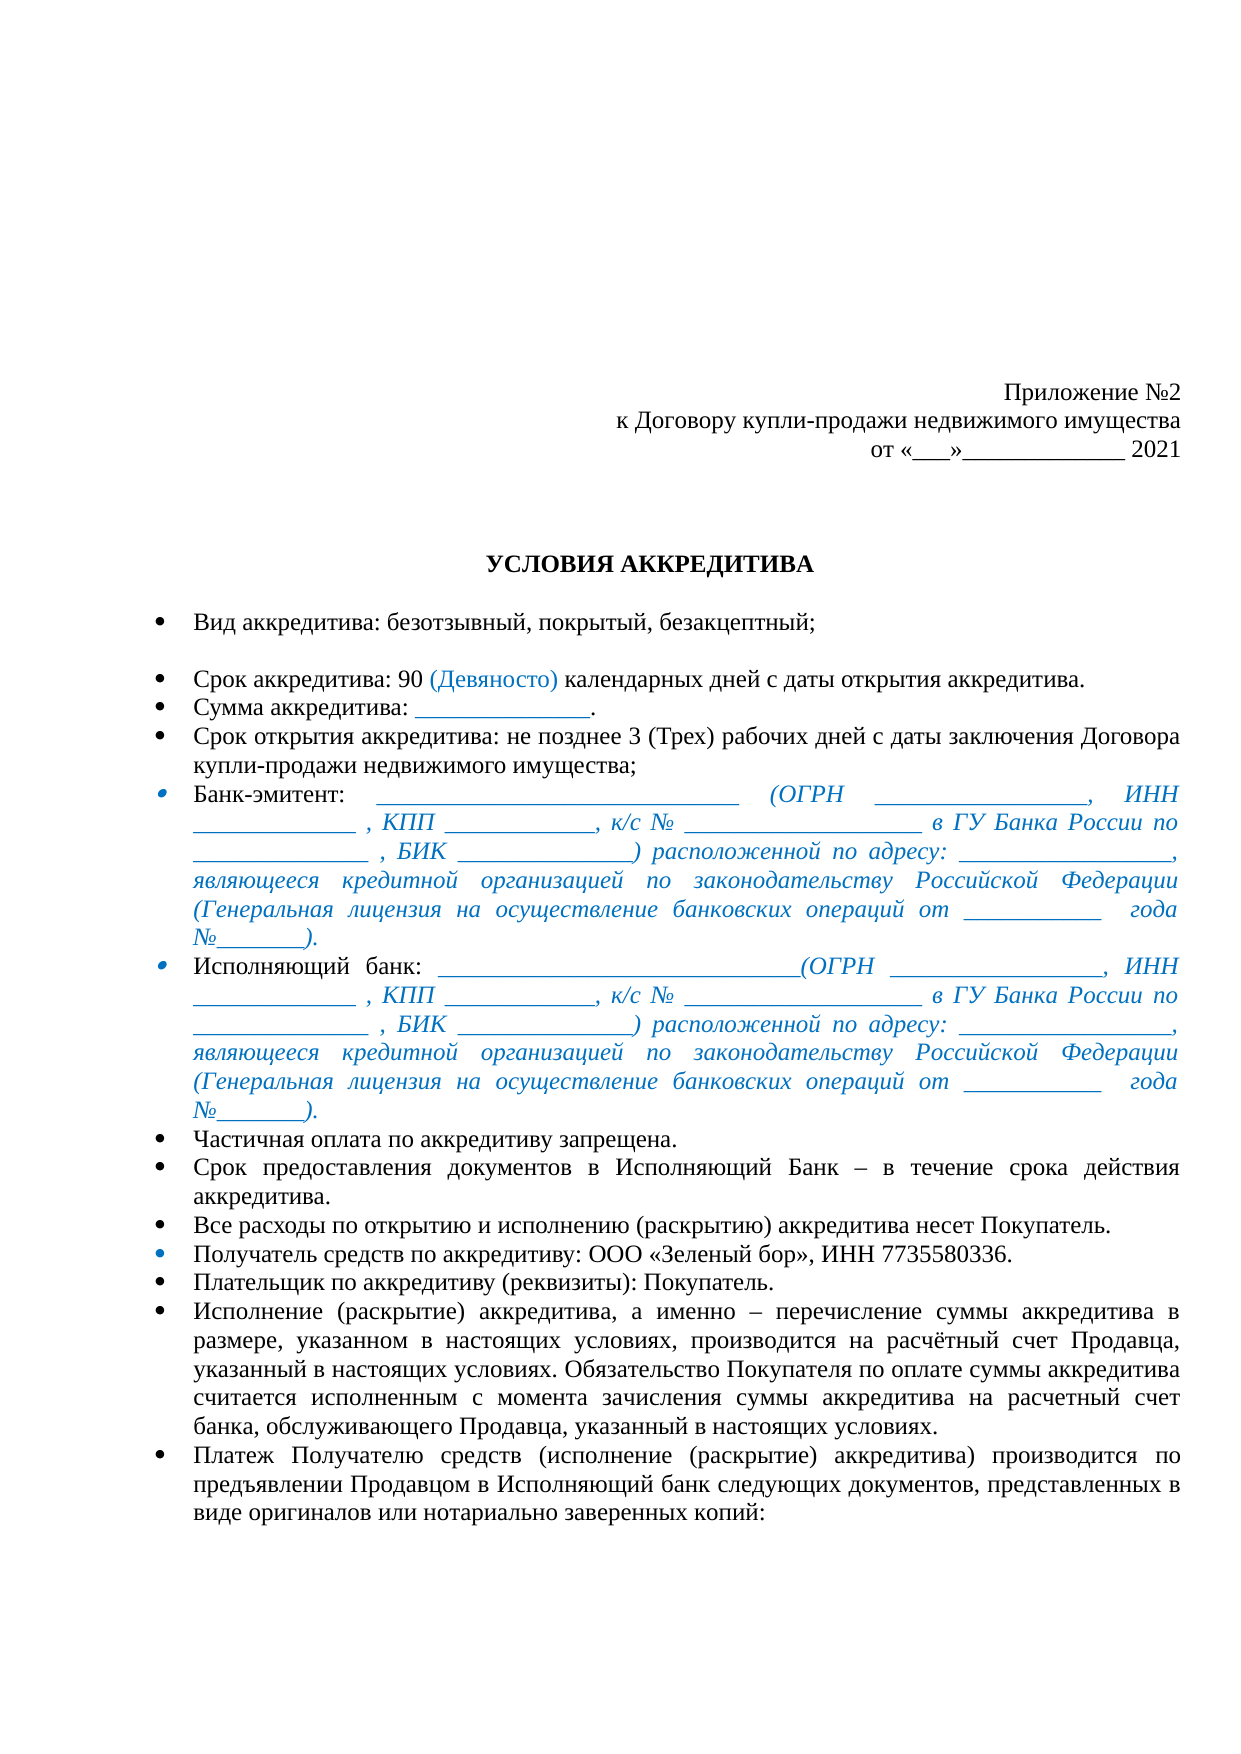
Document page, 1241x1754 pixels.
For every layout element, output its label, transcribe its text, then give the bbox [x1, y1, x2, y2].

list Срок аккредитива: 90 (Девяносто) календарных дней с даты открытия аккредитива. [156, 664, 1181, 692]
list Получатель средств по аккредитиву: ООО «Зеленый бор», ИНН 7735580336. [156, 1239, 1181, 1267]
list Срок открытия аккредитива: не позднее 3 (Трех) рабочих дней с даты заключения Договора купли-продажи недвижимого имущества; [156, 721, 1181, 779]
list Плательщик по аккредитиву (реквизиты): Покупатель. [156, 1267, 1181, 1296]
list Банк-эмитент: _____________________________ (ОГРН _________________, ИНН _____________ , КПП ____________, к/с № ___________________ в ГУ Банка России по ______________ , БИК ______________) расположенной по адресу: _________________, являющееся кредитной организацией по законодательству Российской Федерации (Генеральная лицензия на осуществление банковских операций от ___________ года №_______). [156, 779, 1181, 951]
list Исполняющий банк: _____________________________(ОГРН _________________, ИНН _____________ , КПП ____________, к/с № ___________________ в ГУ Банка России по ______________ , БИК ______________) расположенной по адресу: _________________, являющееся кредитной организацией по законодательству Российской Федерации (Генеральная лицензия на осуществление банковских операций от ___________ года №_______). [156, 951, 1181, 1124]
list Исполнение (раскрытие) аккредитива, а именно – перечисление суммы аккредитива в размере, указанном в настоящих условиях, производится на расчётный счет Продавца, указанный в настоящих условиях. Обязательство Покупателя по оплате суммы аккредитива считается исполненным с момента зачисления суммы аккредитива на расчетный счет банка, обслуживающего Продавца, указанный в настоящих условиях. [156, 1296, 1181, 1440]
list Сумма аккредитива: ______________. [156, 692, 1181, 721]
list Все расходы по открытию и исполнению (раскрытию) аккредитива несет Покупатель. [156, 1210, 1181, 1239]
list Частичная оплата по аккредитиву запрещена. [156, 1124, 1181, 1152]
text УСЛОВИЯ АККРЕДИТИВА [118, 549, 1181, 578]
list Вид аккредитива: безотзывный, покрытый, безакцептный; [156, 607, 1181, 636]
list Платеж Получателю средств (исполнение (раскрытие) аккредитива) производится по предъявлении Продавцом в Исполняющий банк следующих документов, представленных в виде оригиналов или нотариально заверенных копий: [156, 1440, 1181, 1526]
text к Договору купли-продажи недвижимого имущества [118, 406, 1181, 434]
text Приложение №2 [118, 377, 1181, 406]
text от «___»_____________ 2021 [192, 434, 1181, 463]
list Срок предоставления документов в Исполняющий Банк – в течение срока действия аккредитива. [156, 1152, 1181, 1210]
